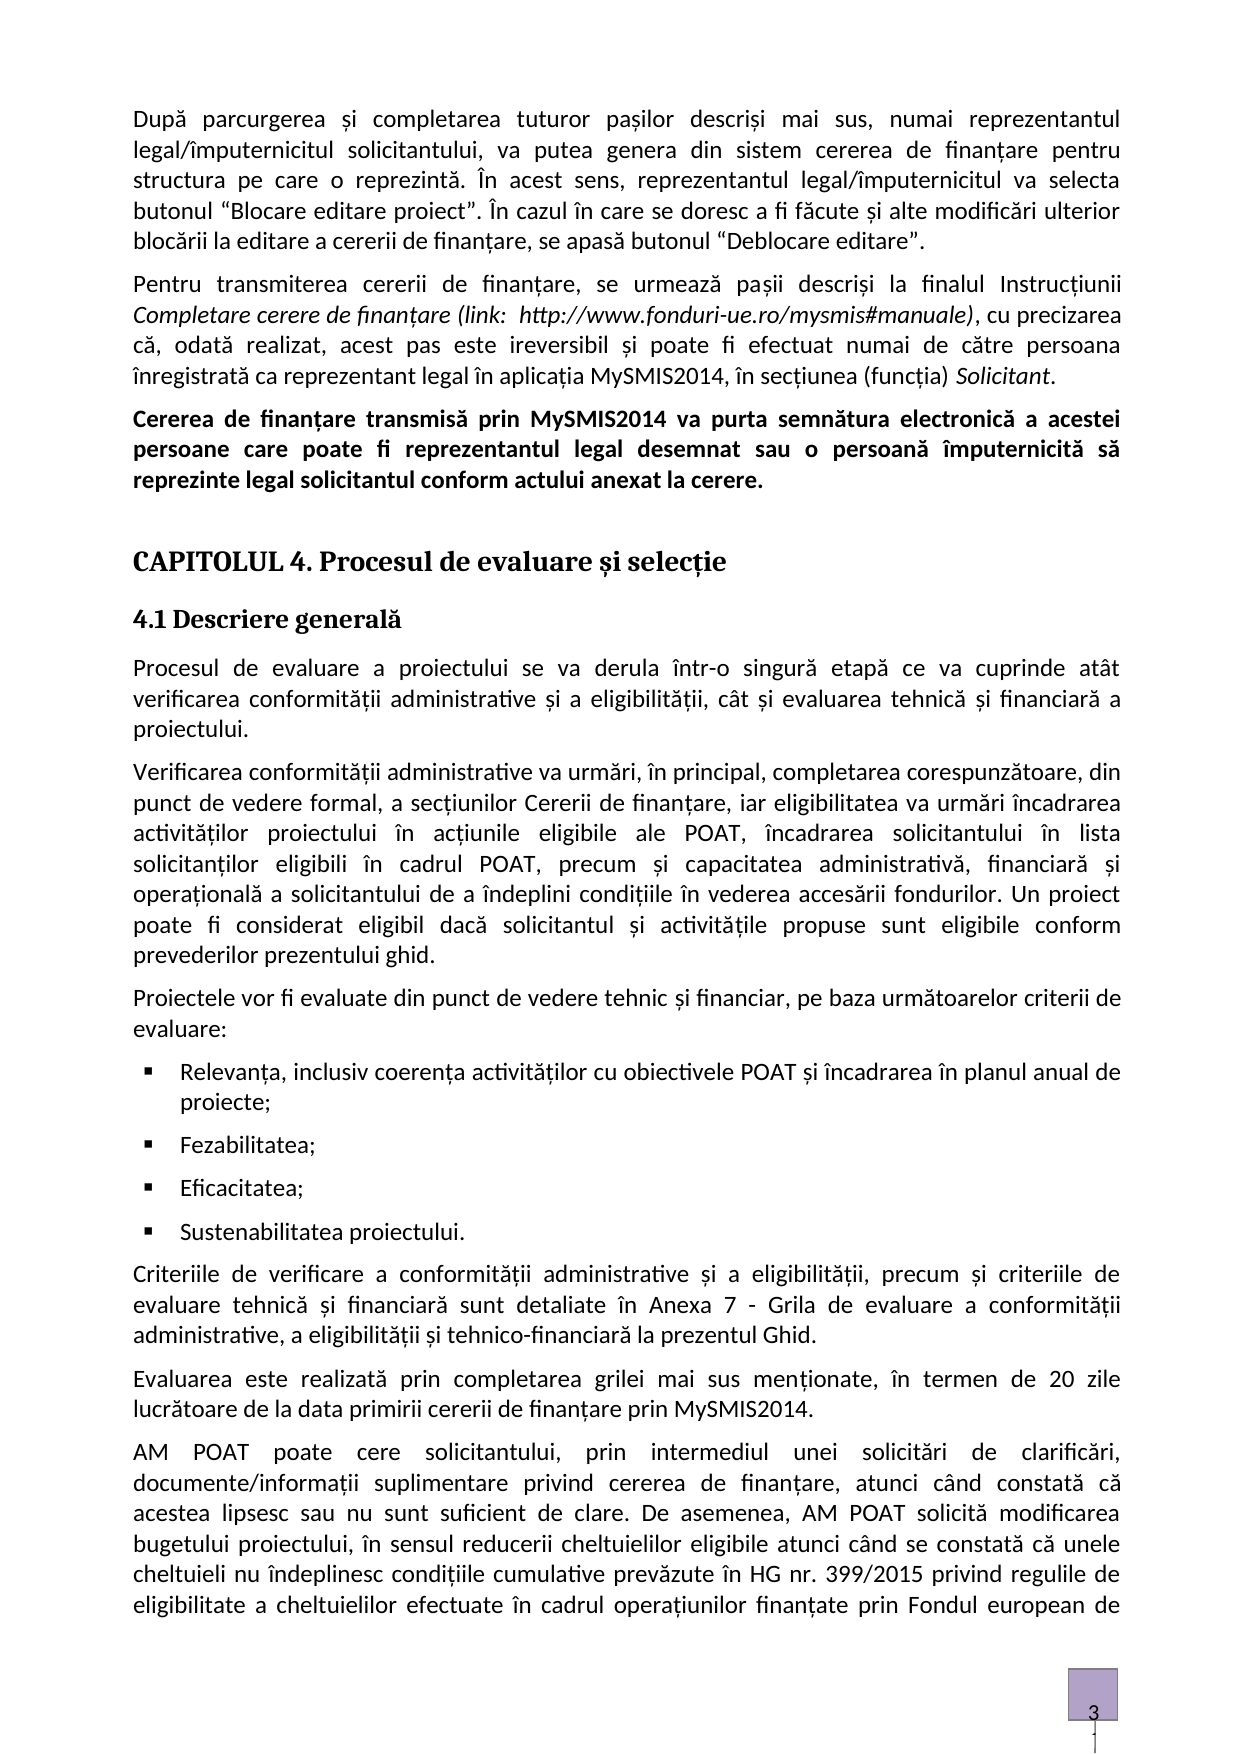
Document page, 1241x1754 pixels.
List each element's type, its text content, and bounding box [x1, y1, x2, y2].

text Pentru transmiterea cererii de finanțare, se urmează paşii descrişi la finalul Instrucţiunii Completare cerere de finanţare (link: http://www.fonduri-ue.ro/mysmis#manuale), cu precizarea că, odată realizat, acest pas este ireversibil și poate fi efectuat numai de către persoana înregistrată ca reprezentant legal în aplicația MySMIS2014, în secțiunea (funcția) Solicitant. [133, 268, 1122, 391]
list Fezabilitatea; [142, 1129, 1122, 1160]
text Cererea de finanțare transmisă prin MySMIS2014 va purta semnătura electronică a acestei persoane care poate fi reprezentantul legal desemnat sau o persoană împuternicită să reprezinte legal solicitantul conform actului anexat la cerere. [133, 403, 1122, 495]
text Evaluarea este realizată prin completarea grilei mai sus menţionate, în termen de 20 zile lucrătoare de la data primirii cererii de finanțare prin MySMIS2014. [133, 1363, 1122, 1424]
list Relevanţa, inclusiv coerenţa activităţilor cu obiectivele POAT și încadrarea în planul anual de proiecte; [142, 1056, 1122, 1117]
text Criteriile de verificare a conformității administrative și a eligibilității, precum și criteriile de evaluare tehnică şi financiară sunt detaliate în Anexa 7 - Grila de evaluare a conformității administrative, a eligibilității și tehnico-financiară la prezentul Ghid. [133, 1259, 1122, 1350]
list Sustenabilitatea proiectului. [142, 1216, 1122, 1246]
list Eficacitatea; [142, 1173, 1122, 1203]
text Procesul de evaluare a proiectului se va derula într-o singură etapă ce va cuprinde atât verificarea conformităţii administrative și a eligibilităţii, cât și evaluarea tehnică şi financiară a proiectului. [133, 652, 1122, 744]
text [133, 1436, 1122, 1619]
text După parcurgerea și completarea tuturor pașilor descriși mai sus, numai reprezentantul legal/împuternicitul solicitantului, va putea genera din sistem cererea de finanțare pentru structura pe care o reprezintă. În acest sens, reprezentantul legal/împuternicitul va selecta butonul “Blocare editare proiect”. În cazul în care se doresc a fi făcute și alte modificări ulterior blocării la editare a cererii de finanțare, se apasă butonul “Deblocare editare”. [133, 103, 1122, 256]
subtitle CAPITOLUL 4. Procesul de evaluare și selecție [133, 545, 1122, 578]
text Verificarea conformităţii administrative va urmări, în principal, completarea corespunzătoare, din punct de vedere formal, a secțiunilor Cererii de finanţare, iar eligibilitatea va urmări încadrarea activităților proiectului în acțiunile eligibile ale POAT, încadrarea solicitantului în lista solicitanților eligibili în cadrul POAT, precum și capacitatea administrativă, financiară și operațională a solicitantului de a îndeplini condițiile în vederea accesării fondurilor. Un proiect poate fi considerat eligibil dacă solicitantul și activităţile propuse sunt eligibile conform prevederilor prezentului ghid. [133, 756, 1122, 970]
text Proiectele vor fi evaluate din punct de vedere tehnic şi financiar, pe baza următoarelor criterii de evaluare: [133, 982, 1122, 1043]
subtitle 4.1 Descriere generală [133, 604, 1122, 635]
